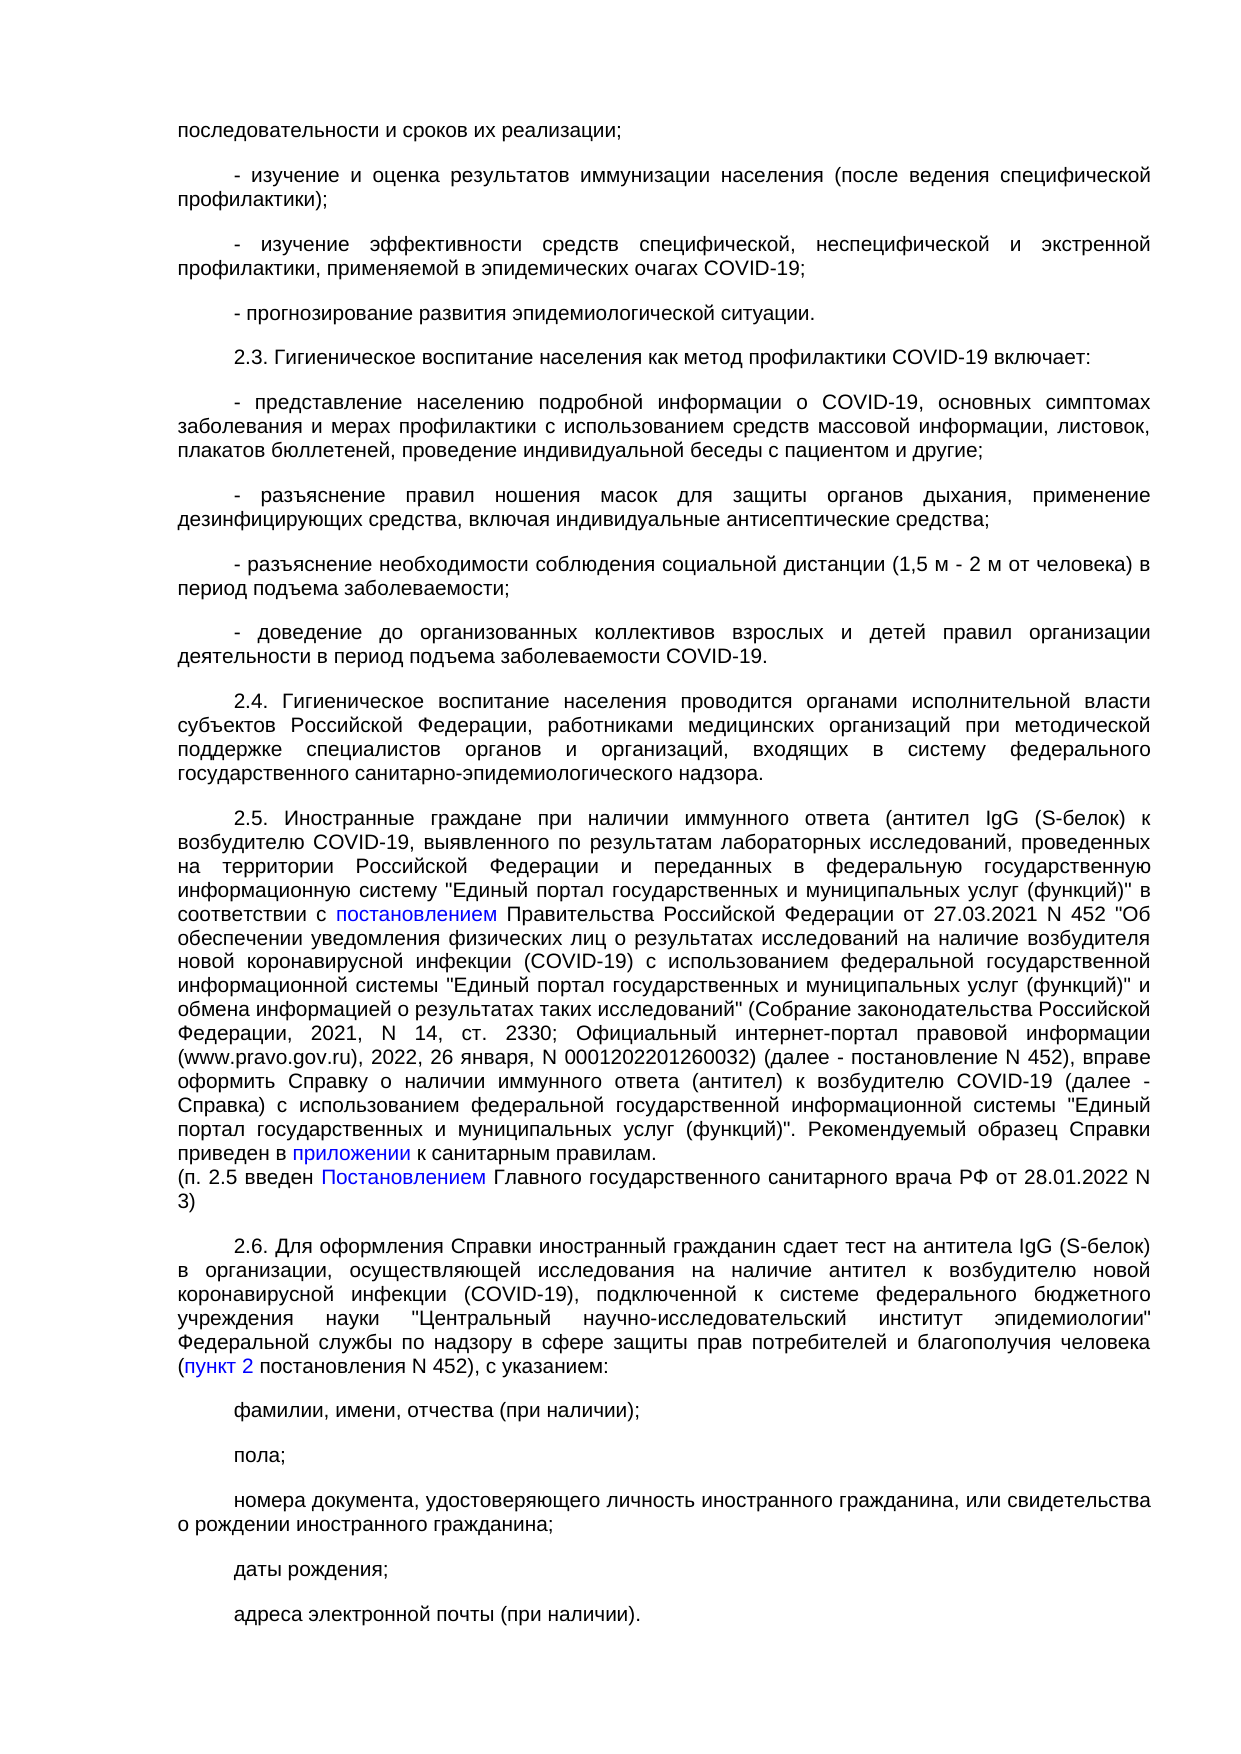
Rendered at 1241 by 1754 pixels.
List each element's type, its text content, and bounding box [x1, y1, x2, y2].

text (п. 2.5 введен Постановлением Главного государственного санитарного врача РФ от 28.01.2022 N 3) [177, 1165, 1152, 1213]
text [177, 118, 1152, 142]
text 2.4. Гигиеническое воспитание населения проводится органами исполнительной власти субъектов Российской Федерации, работниками медицинских организаций при методической поддержке специалистов органов и организаций, входящих в систему федерального государственного санитарно-эпидемиологического надзора. [177, 689, 1152, 785]
text адреса электронной почты (при наличии). [177, 1601, 1152, 1625]
text фамилии, имени, отчества (при наличии); [177, 1398, 1152, 1422]
text - прогнозирование развития эпидемиологической ситуации. [177, 300, 1152, 324]
text пола; [177, 1443, 1152, 1467]
text 2.3. Гигиеническое воспитание населения как метод профилактики COVID-19 включает: [177, 345, 1152, 369]
text 2.5. Иностранные граждане при наличии иммунного ответа (антител IgG (S-белок) к возбудителю COVID-19, выявленного по результатам лабораторных исследований, проведенных на территории Российской Федерации и переданных в федеральную государственную информационную систему "Единый портал государственных и муниципальных услуг (функций)" в соответствии с постановлением Правительства Российской Федерации от 27.03.2021 N 452 "Об обеспечении уведомления физических лиц о результатах исследований на наличие возбудителя новой коронавирусной инфекции (COVID-19) с использованием федеральной государственной информационной системы "Единый портал государственных и муниципальных услуг (функций)" и обмена информацией о результатах таких исследований" (Собрание законодательства Российской Федерации, 2021, N 14, ст. 2330; Официальный интернет-портал правовой информации (www.pravo.gov.ru), 2022, 26 января, N 0001202201260032) (далее - постановление N 452), вправе оформить Справку о наличии иммунного ответа (антител) к возбудителю COVID-19 (далее - Справка) с использованием федеральной государственной информационной системы "Единый портал государственных и муниципальных услуг (функций)". Рекомендуемый образец Справки приведен в приложении к санитарным правилам. [177, 806, 1152, 1165]
text - изучение эффективности средств специфической, неспецифической и экстренной профилактики, применяемой в эпидемических очагах COVID-19; [177, 232, 1152, 279]
text - представление населению подробной информации о COVID-19, основных симптомах заболевания и мерах профилактики с использованием средств массовой информации, листовок, плакатов бюллетеней, проведение индивидуальной беседы с пациентом и другие; [177, 390, 1152, 462]
text - разъяснение правил ношения масок для защиты органов дыхания, применение дезинфицирующих средства, включая индивидуальные антисептические средства; [177, 483, 1152, 531]
text номера документа, удостоверяющего личность иностранного гражданина, или свидетельства о рождении иностранного гражданина; [177, 1488, 1152, 1536]
text - доведение до организованных коллективов взрослых и детей правил организации деятельности в период подъема заболеваемости COVID-19. [177, 620, 1152, 668]
text - разъяснение необходимости соблюдения социальной дистанции (1,5 м - 2 м от человека) в период подъема заболеваемости; [177, 551, 1152, 599]
text даты рождения; [177, 1557, 1152, 1581]
text - изучение и оценка результатов иммунизации населения (после ведения специфической профилактики); [177, 163, 1152, 211]
text 2.6. Для оформления Справки иностранный гражданин сдает тест на антитела IgG (S-белок) в организации, осуществляющей исследования на наличие антител к возбудителю новой коронавирусной инфекции (COVID-19), подключенной к системе федерального бюджетного учреждения науки "Центральный научно-исследовательский институт эпидемиологии" Федеральной службы по надзору в сфере защиты прав потребителей и благополучия человека (пункт 2 постановления N 452), с указанием: [177, 1234, 1152, 1377]
